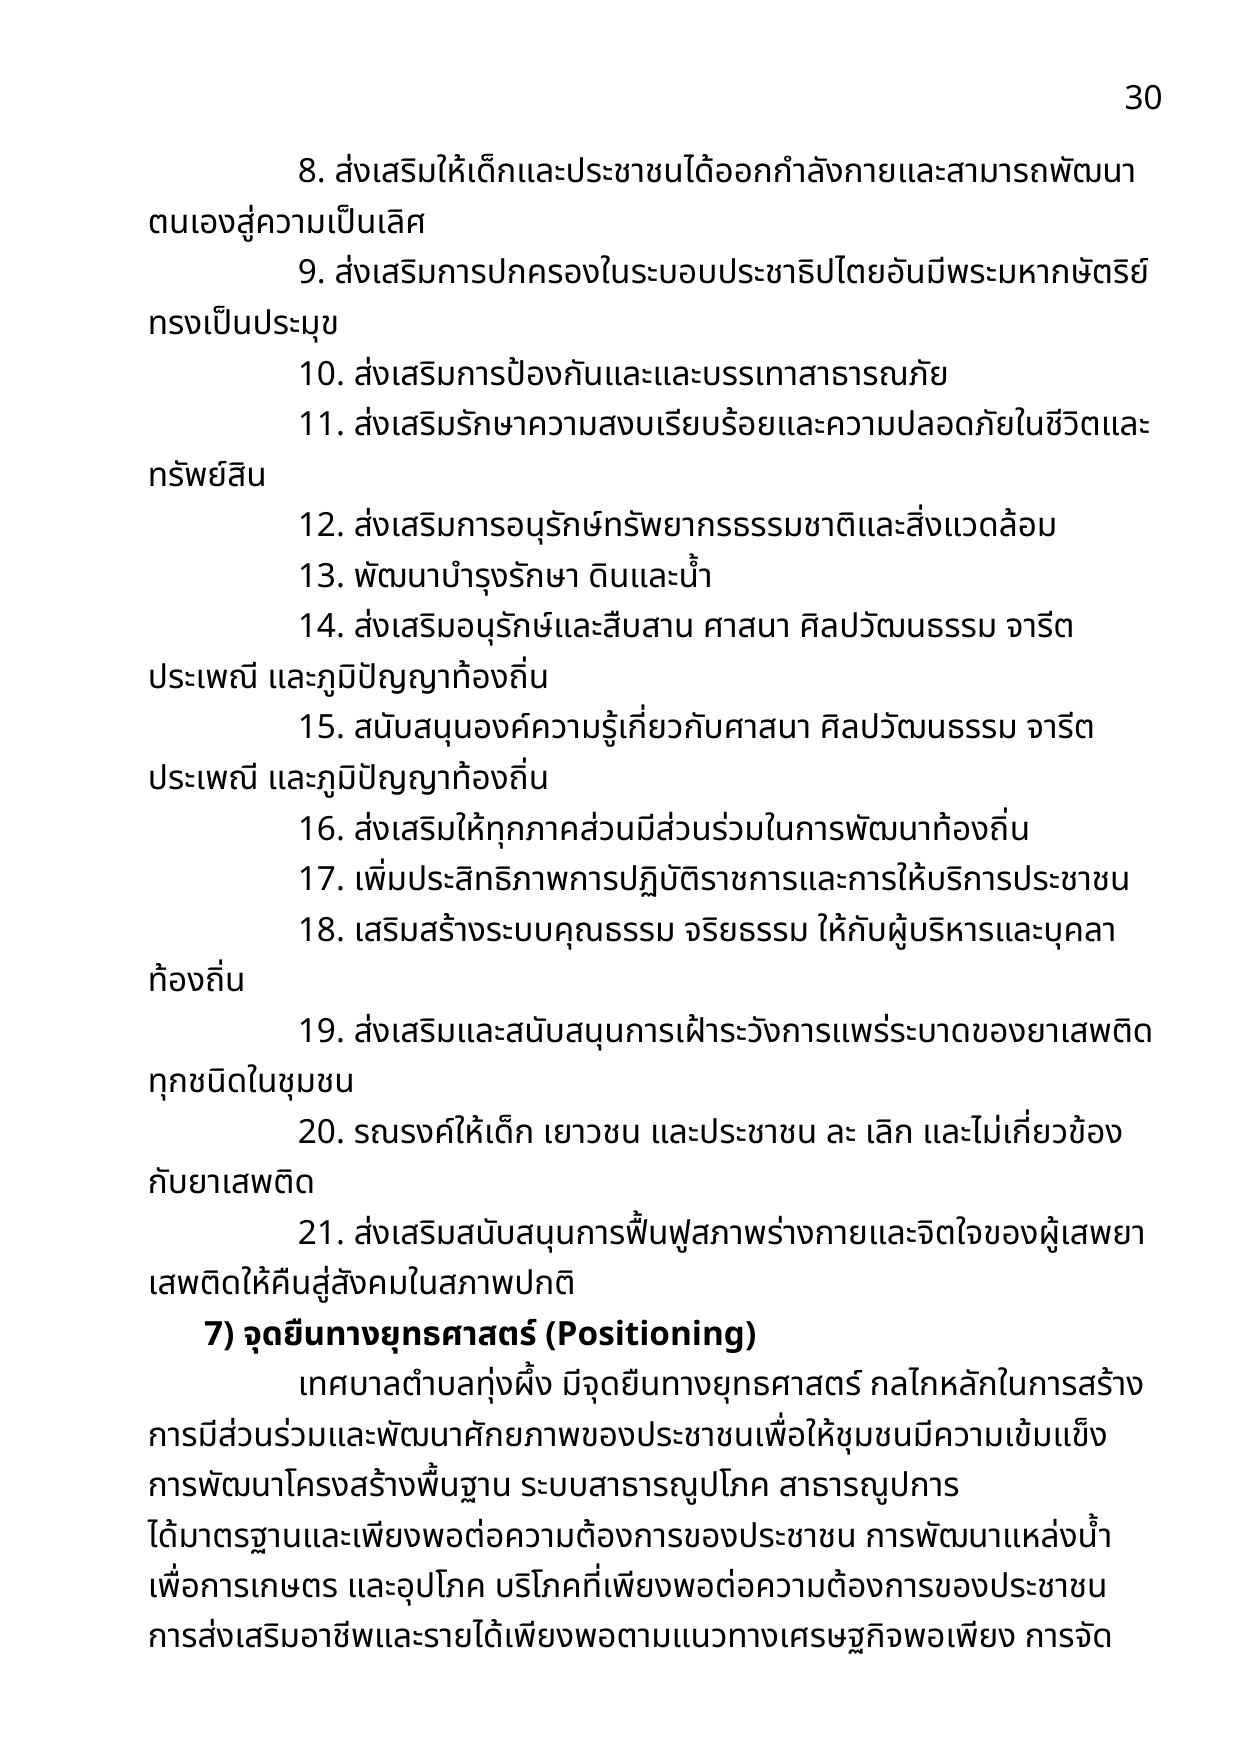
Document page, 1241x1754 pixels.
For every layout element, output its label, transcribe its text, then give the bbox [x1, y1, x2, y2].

text 12. ส่งเสริมการอนุรักษ์ทรัพยากรธรรมชาติและสิ่งแวดล้อม [148, 501, 1162, 552]
text 21. ส่งเสริมสนับสนุนการฟื้นฟูสภาพร่างกายและจิตใจของผู้เสพยาเสพติดให้คืนสู่สังคมในสภาพปกติ [148, 1209, 1162, 1310]
text 8. ส่งเสริมให้เด็กและประชาชนได้ออกกำลังกายและสามารถพัฒนาตนเองสู่ความเป็นเลิศ [148, 147, 1162, 248]
text 16. ส่งเสริมให้ทุกภาคส่วนมีส่วนร่วมในการพัฒนาท้องถิ่น [148, 804, 1162, 855]
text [148, 1512, 1162, 1663]
text 9. ส่งเสริมการปกครองในระบอบประชาธิปไตยอันมีพระมหากษัตริย์ทรงเป็นประมุข [148, 248, 1162, 349]
text 18. เสริมสร้างระบบคุณธรรม จริยธรรม ให้กับผู้บริหารและบุคลาท้องถิ่น [148, 906, 1162, 1007]
text 20. รณรงค์ให้เด็ก เยาวชน และประชาชน ละ เลิก และไม่เกี่ยวข้องกับยาเสพติด [148, 1108, 1162, 1209]
text 17. เพิ่มประสิทธิภาพการปฏิบัติราชการและการให้บริการประชาชน [148, 855, 1162, 906]
text 15. สนับสนุนองค์ความรู้เกี่ยวกับศาสนา ศิลปวัฒนธรรม จารีตประเพณี และภูมิปัญญาท้องถิ่น [148, 703, 1162, 804]
text 19. ส่งเสริมและสนับสนุนการเฝ้าระวังการแพร่ระบาดของยาเสพติดทุกชนิดในชุมชน [148, 1007, 1162, 1108]
text 14. ส่งเสริมอนุรักษ์และสืบสาน ศาสนา ศิลปวัฒนธรรม จารีตประเพณี และภูมิปัญญาท้องถิ่น [148, 602, 1162, 703]
text 7) จุดยืนทางยุทธศาสตร์ (Positioning) [148, 1310, 1143, 1360]
text 13. พัฒนาบำรุงรักษา ดินและน้ำ [148, 552, 1162, 602]
text 10. ส่งเสริมการป้องกันและและบรรเทาสาธารณภัย [148, 349, 1162, 400]
text 11. ส่งเสริมรักษาความสงบเรียบร้อยและความปลอดภัยในชีวิตและทรัพย์สิน [148, 400, 1162, 501]
text เทศบาลตำบลทุ่งผึ้ง มีจุดยืนทางยุทธศาสตร์ กลไกหลักในการสร้างการมีส่วนร่วมและพัฒนาศักยภาพของประชาชนเพื่อให้ชุมชนมีความเข้มแข็ง การพัฒนาโครงสร้างพื้นฐาน ระบบสาธารณูปโภค สาธารณูปการ [148, 1360, 1162, 1512]
